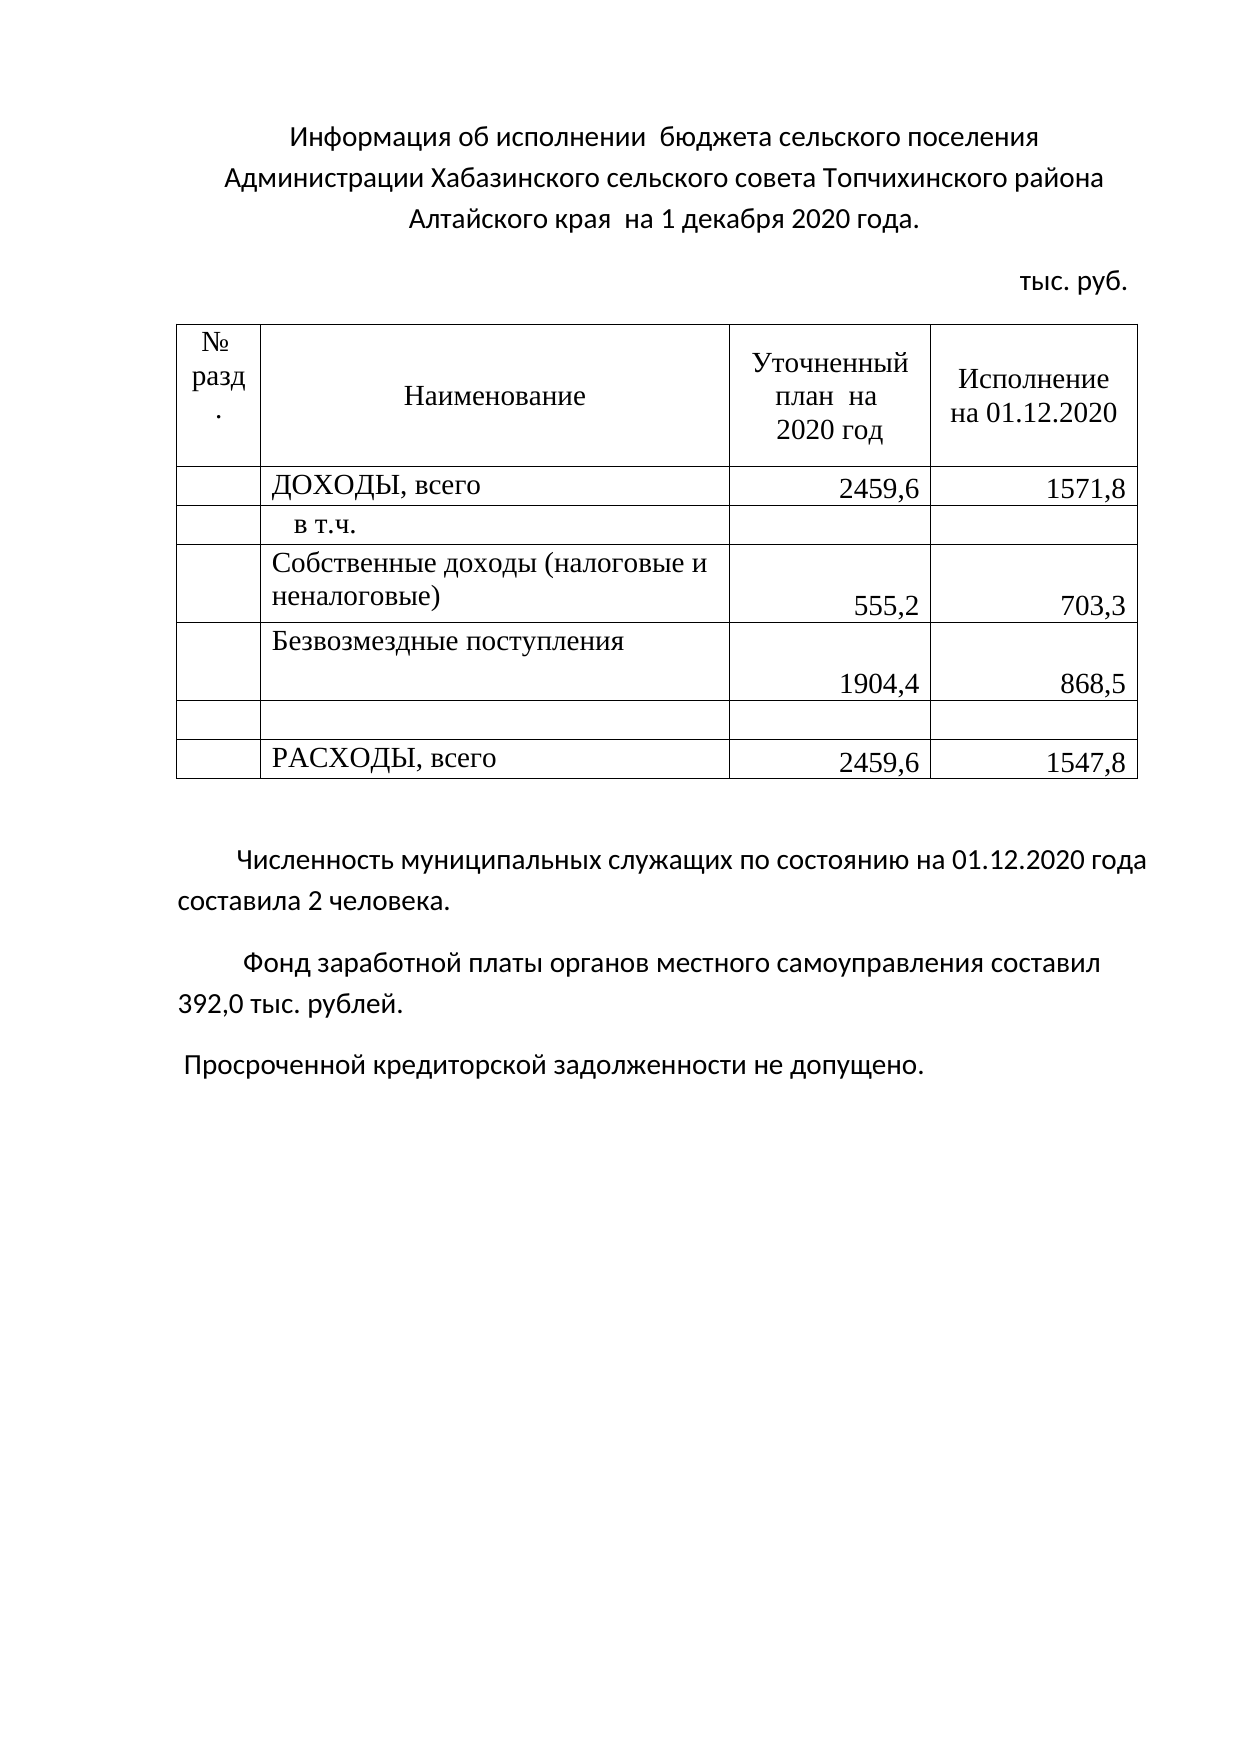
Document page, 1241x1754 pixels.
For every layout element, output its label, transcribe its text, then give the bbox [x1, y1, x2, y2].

table_cell [931, 506, 1137, 544]
table_cell Безвозмездные поступления [261, 623, 729, 700]
table_cell [177, 701, 260, 739]
table_cell [177, 740, 260, 778]
table_cell 868,5 [931, 623, 1137, 700]
text Фонд заработной платы органов местного самоуправления составил 392,0 тыс. рублей. [177, 944, 1152, 1020]
table_cell 1571,8 [931, 467, 1137, 505]
table_cell 2459,6 [730, 467, 930, 505]
table_cell 1904,4 [730, 623, 930, 700]
table_cell ДОХОДЫ, всего [261, 467, 729, 505]
table_header Уточненный план на 2020 год [730, 325, 930, 466]
table_cell 1547,8 [931, 740, 1137, 778]
table_cell 703,3 [931, 545, 1137, 622]
table_cell [931, 701, 1137, 739]
table_header № разд. [177, 325, 260, 466]
table_cell [730, 506, 930, 544]
table_header Исполнение на 01.12.2020 [931, 325, 1137, 466]
table_cell в т.ч. [261, 506, 729, 544]
table_cell 555,2 [730, 545, 930, 622]
table_cell 2459,6 [730, 740, 930, 778]
table_cell [730, 701, 930, 739]
text тыс. руб. [177, 262, 1152, 297]
table_cell [177, 545, 260, 622]
text Просроченной кредиторской задолженности не допущено. [177, 1046, 1152, 1082]
table_cell Собственные доходы (налоговые и неналоговые) [261, 545, 729, 622]
table_header Наименование [261, 325, 729, 466]
table_cell [177, 467, 260, 505]
table_cell [177, 506, 260, 544]
text Численность муниципальных служащих по состоянию на 01.12.2020 года составила 2 человека. [177, 841, 1152, 918]
table_cell [177, 623, 260, 700]
table_cell РАСХОДЫ, всего [261, 740, 729, 778]
table_cell [261, 701, 729, 739]
text Информация об исполнении бюджета сельского поселения Администрации Хабазинского сельского совета Топчихинского района Алтайского края на 1 декабря 2020 года. [177, 118, 1152, 236]
